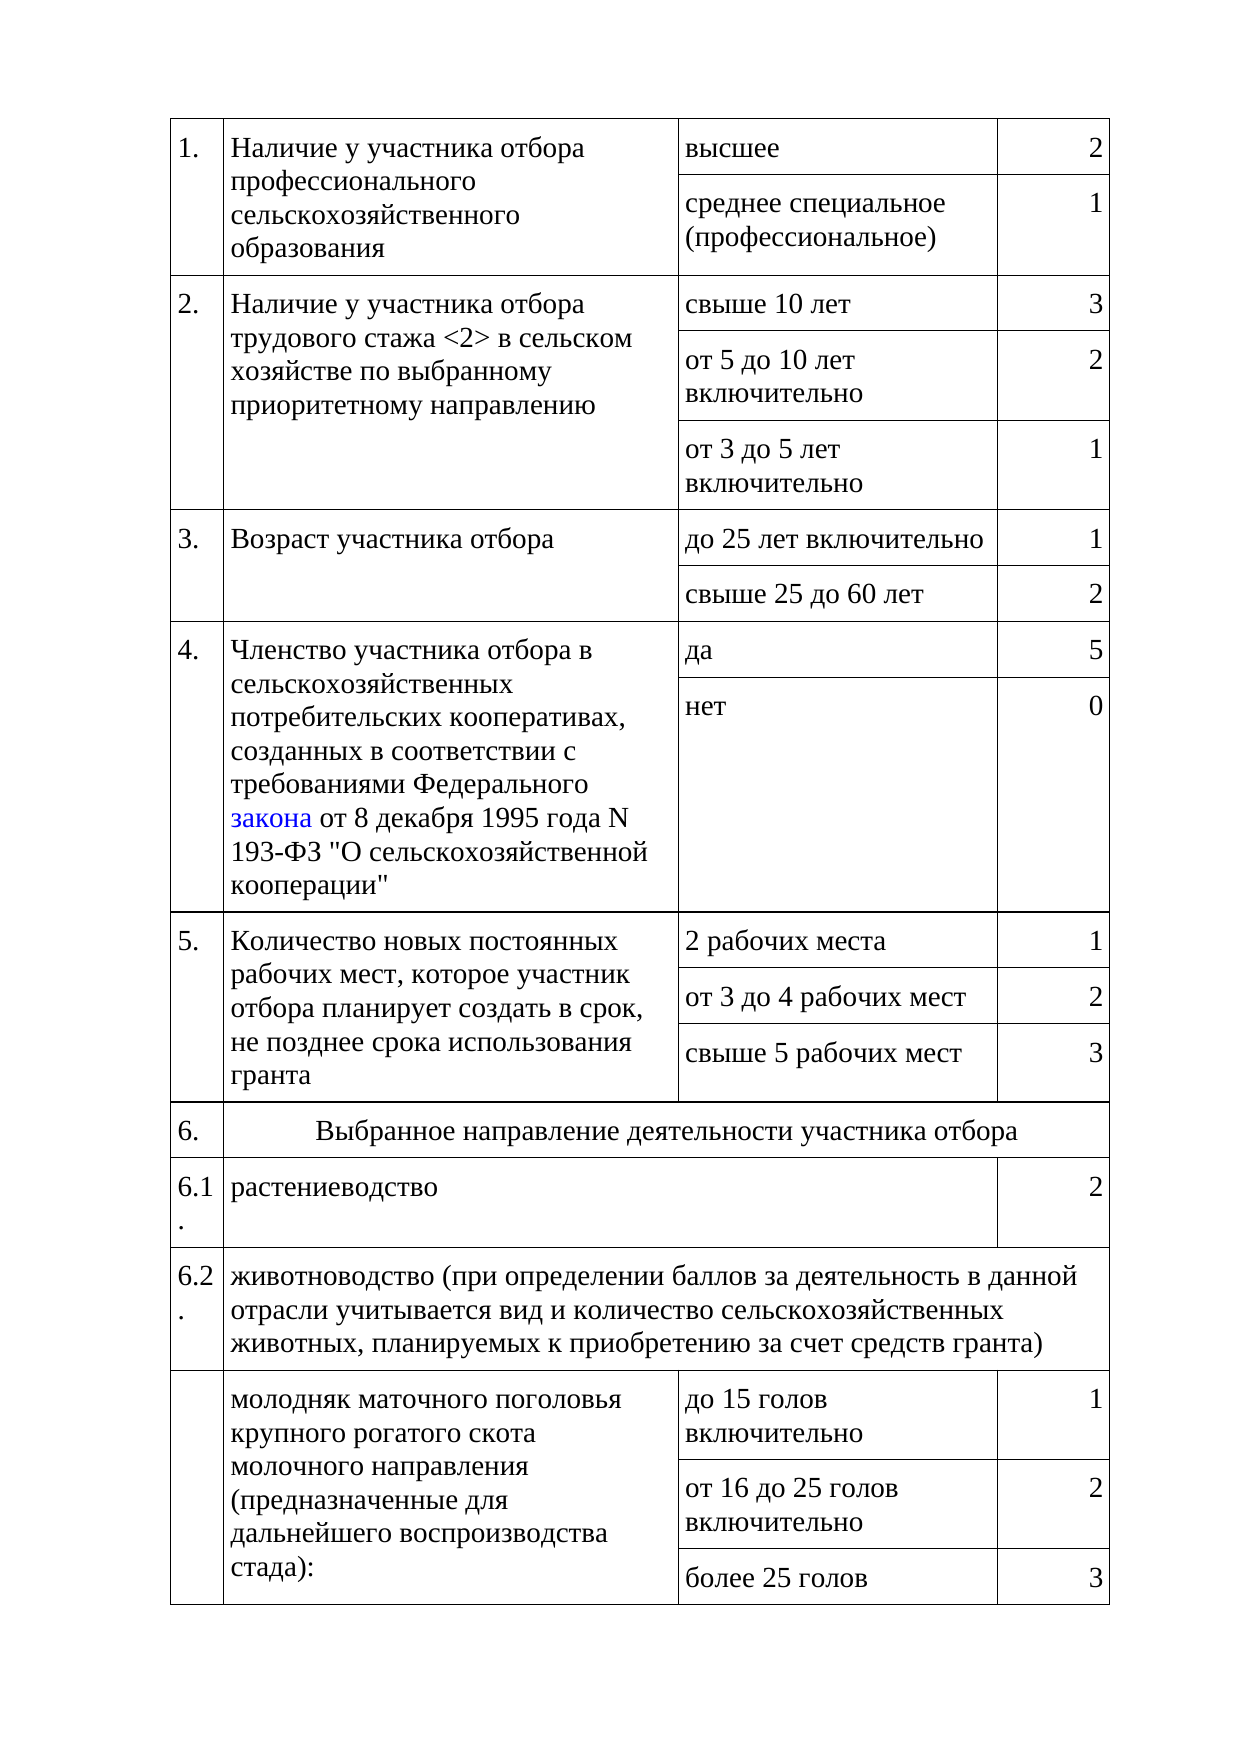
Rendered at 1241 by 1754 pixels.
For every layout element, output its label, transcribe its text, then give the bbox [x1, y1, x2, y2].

table_cell высшее [679, 119, 997, 174]
table_cell 0 [998, 678, 1109, 911]
table_cell 5 [998, 622, 1109, 677]
table_cell 1 [998, 421, 1109, 509]
table_cell 3 [998, 1549, 1109, 1604]
table_cell 2 [998, 1460, 1109, 1548]
table_cell да [679, 622, 997, 677]
table_cell Количество новых постоянных рабочих мест, которое участник отбора планирует создать в срок, не позднее срока использования гранта [224, 913, 678, 1101]
table_cell от 3 до 5 лет включительно [679, 421, 997, 509]
table_cell 1 [998, 1371, 1109, 1459]
table_cell животноводство (при определении баллов за деятельность в данной отрасли учитывается вид и количество сельскохозяйственных животных, планируемых к приобретению за счет средств гранта) [224, 1248, 1109, 1369]
table_cell нет [679, 678, 997, 911]
table_cell 3 [998, 276, 1109, 330]
table_cell 1 [998, 510, 1109, 565]
table_cell 1 [998, 913, 1109, 967]
table_cell 2 [998, 119, 1109, 174]
table_cell Наличие у участника отбора профессионального сельскохозяйственного образования [224, 119, 678, 274]
table_cell более 25 голов [679, 1549, 997, 1604]
table_cell свыше 5 рабочих мест [679, 1024, 997, 1101]
table_cell 3 [998, 1024, 1109, 1101]
table_cell [171, 1371, 223, 1604]
table_cell молодняк маточного поголовья крупного рогатого скота молочного направления (предназначенные для дальнейшего воспроизводства стада): [224, 1371, 678, 1604]
table_cell 2 [998, 1158, 1109, 1247]
table_cell 6. [171, 1103, 223, 1157]
table_cell 2 [998, 566, 1109, 621]
table_cell 4. [171, 622, 223, 911]
table_cell 1 [998, 175, 1109, 274]
table_cell от 5 до 10 лет включительно [679, 331, 997, 420]
table_cell Членство участника отбора в сельскохозяйственных потребительских кооперативах, созданных в соответствии с требованиями Федерального закона от 8 декабря 1995 года N 193-ФЗ "О сельскохозяйственной кооперации" [224, 622, 678, 911]
table_cell Наличие у участника отбора трудового стажа <2> в сельском хозяйстве по выбранному приоритетному направлению [224, 276, 678, 509]
table_cell 2 [998, 968, 1109, 1023]
table_cell до 15 голов включительно [679, 1371, 997, 1459]
table_cell свыше 25 до 60 лет [679, 566, 997, 621]
table_cell 5. [171, 913, 223, 1101]
table_cell 6.2. [171, 1248, 223, 1369]
table_cell от 16 до 25 голов включительно [679, 1460, 997, 1548]
table_cell до 25 лет включительно [679, 510, 997, 565]
table_cell 2 [998, 331, 1109, 420]
table_cell растениеводство [224, 1158, 997, 1247]
table_cell 3. [171, 510, 223, 621]
table_cell 2. [171, 276, 223, 509]
table_cell 1. [171, 119, 223, 274]
table_cell свыше 10 лет [679, 276, 997, 330]
table_cell среднее специальное (профессиональное) [679, 175, 997, 274]
table_cell от 3 до 4 рабочих мест [679, 968, 997, 1023]
table_cell Возраст участника отбора [224, 510, 678, 621]
table_cell Выбранное направление деятельности участника отбора [224, 1103, 1109, 1157]
table_cell 2 рабочих места [679, 913, 997, 967]
table_cell 6.1. [171, 1158, 223, 1247]
